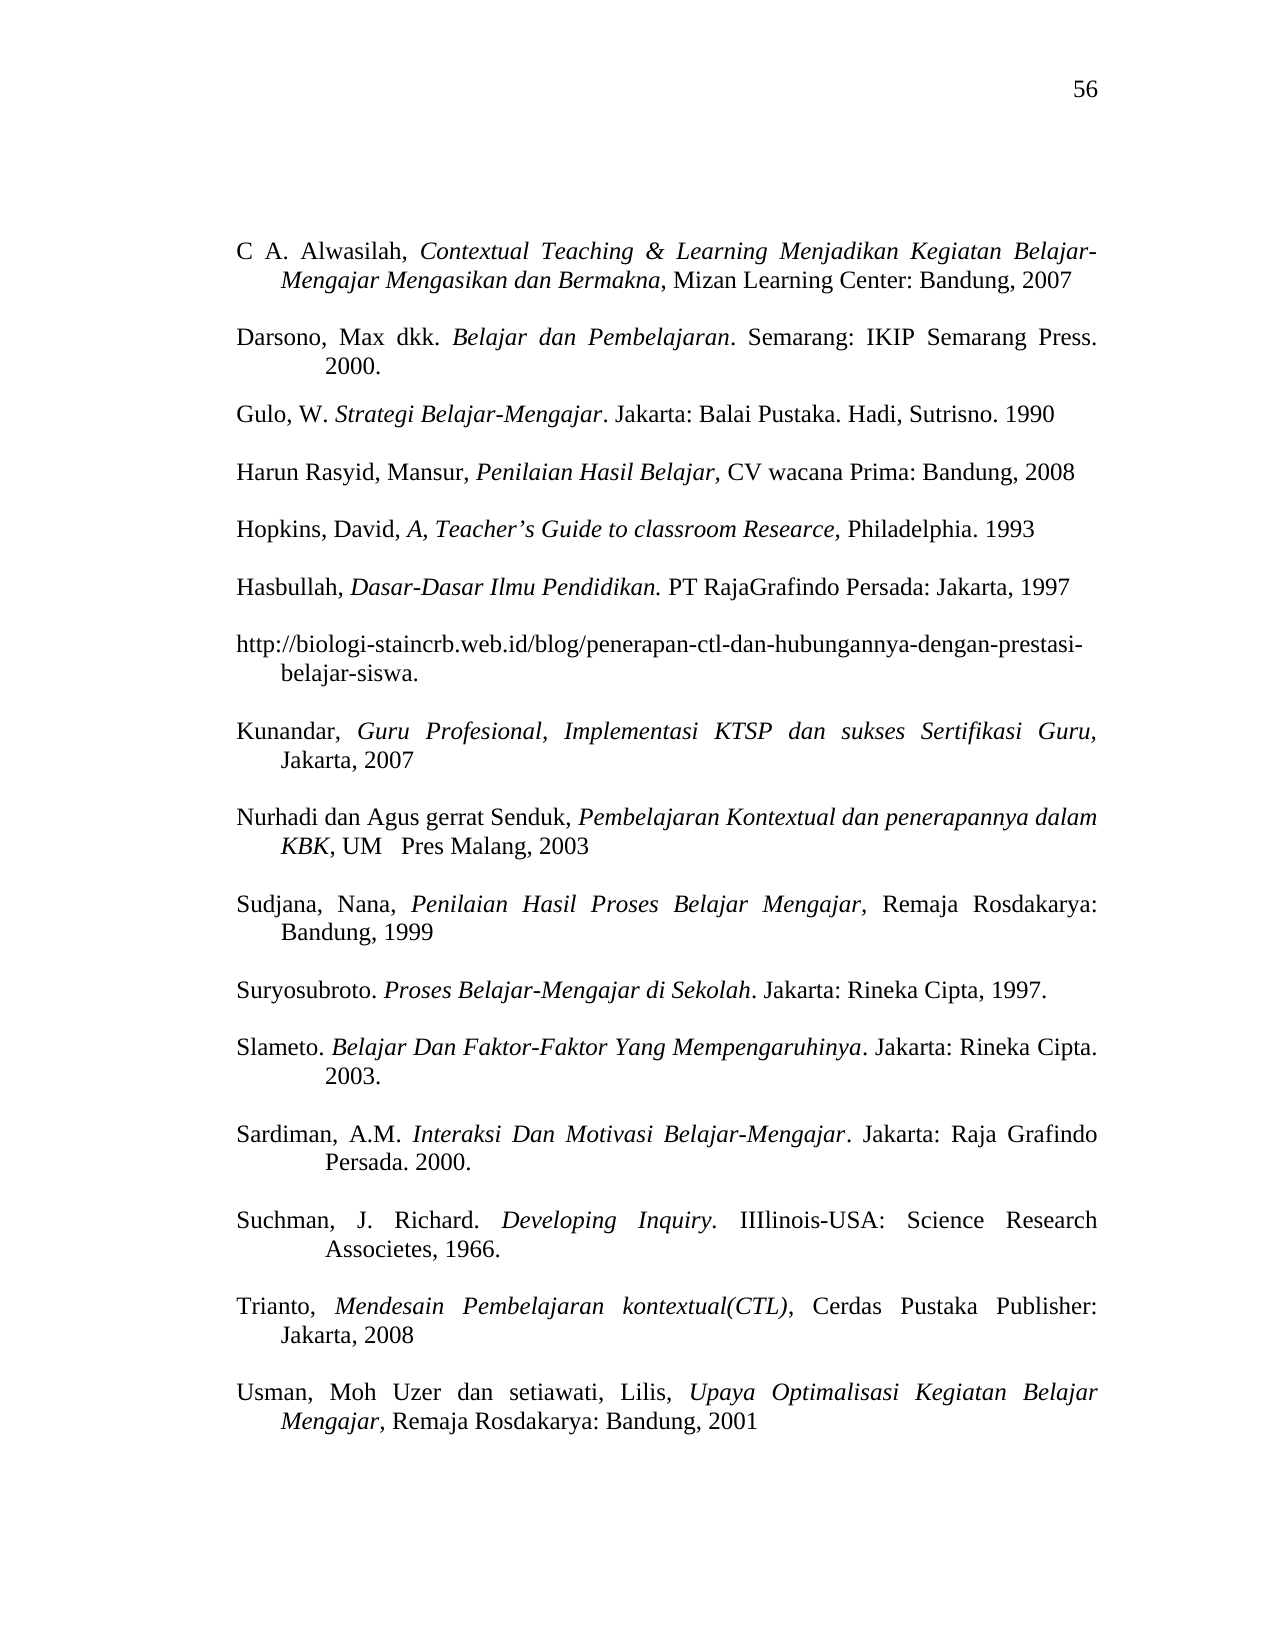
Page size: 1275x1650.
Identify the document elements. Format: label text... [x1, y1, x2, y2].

text Darsono, Max dkk. Belajar dan Pembelajaran. Semarang: IKIP Semarang Press. 2000. [236, 322, 1098, 380]
text Suryosubroto. Proses Belajar-Mengajar di Sekolah. Jakarta: Rineka Cipta, 1997. [236, 975, 1098, 1004]
text Hopkins, David, A, Teacher’s Guide to classroom Researce, Philadelphia. 1993 [236, 514, 1098, 543]
text Suchman, J. Richard. Developing Inquiry. IIIlinois-USA: Science Research Associetes, 1966. [236, 1205, 1098, 1262]
text Gulo, W. Strategi Belajar-Mengajar. Jakarta: Balai Pustaka. Hadi, Sutrisno. 1990 [236, 399, 1098, 428]
text Harun Rasyid, Mansur, Penilaian Hasil Belajar, CV wacana Prima: Bandung, 2008 [236, 457, 1098, 485]
text Hasbullah, Dasar-Dasar Ilmu Pendidikan. PT RajaGrafindo Persada: Jakarta, 1997 [236, 572, 1098, 600]
text http://biologi-staincrb.web.id/blog/penerapan-ctl-dan-hubungannya-dengan-prestasi-belajar-siswa. [236, 629, 1098, 687]
text Kunandar, Guru Profesional, Implementasi KTSP dan sukses Sertifikasi Guru, Jakarta, 2007 [236, 716, 1098, 774]
text C A. Alwasilah, Contextual Teaching & Learning Menjadikan Kegiatan Belajar- Mengajar Mengasikan dan Bermakna, Mizan Learning Center: Bandung, 2007 [236, 236, 1098, 294]
text Usman, Moh Uzer dan setiawati, Lilis, Upaya Optimalisasi Kegiatan Belajar Mengajar, Remaja Rosdakarya: Bandung, 2001 [236, 1377, 1098, 1435]
text Nurhadi dan Agus gerrat Senduk, Pembelajaran Kontextual dan penerapannya dalam KBK, UM Pres Malang, 2003 [236, 802, 1098, 860]
text Trianto, Mendesain Pembelajaran kontextual(CTL), Cerdas Pustaka Publisher: Jakarta, 2008 [236, 1291, 1098, 1349]
text Sardiman, A.M. Interaksi Dan Motivasi Belajar-Mengajar. Jakarta: Raja Grafindo Persada. 2000. [236, 1119, 1098, 1176]
text Slameto. Belajar Dan Faktor-Faktor Yang Mempengaruhinya. Jakarta: Rineka Cipta. 2003. [236, 1032, 1098, 1090]
text Sudjana, Nana, Penilaian Hasil Proses Belajar Mengajar, Remaja Rosdakarya: Bandung, 1999 [236, 889, 1098, 946]
